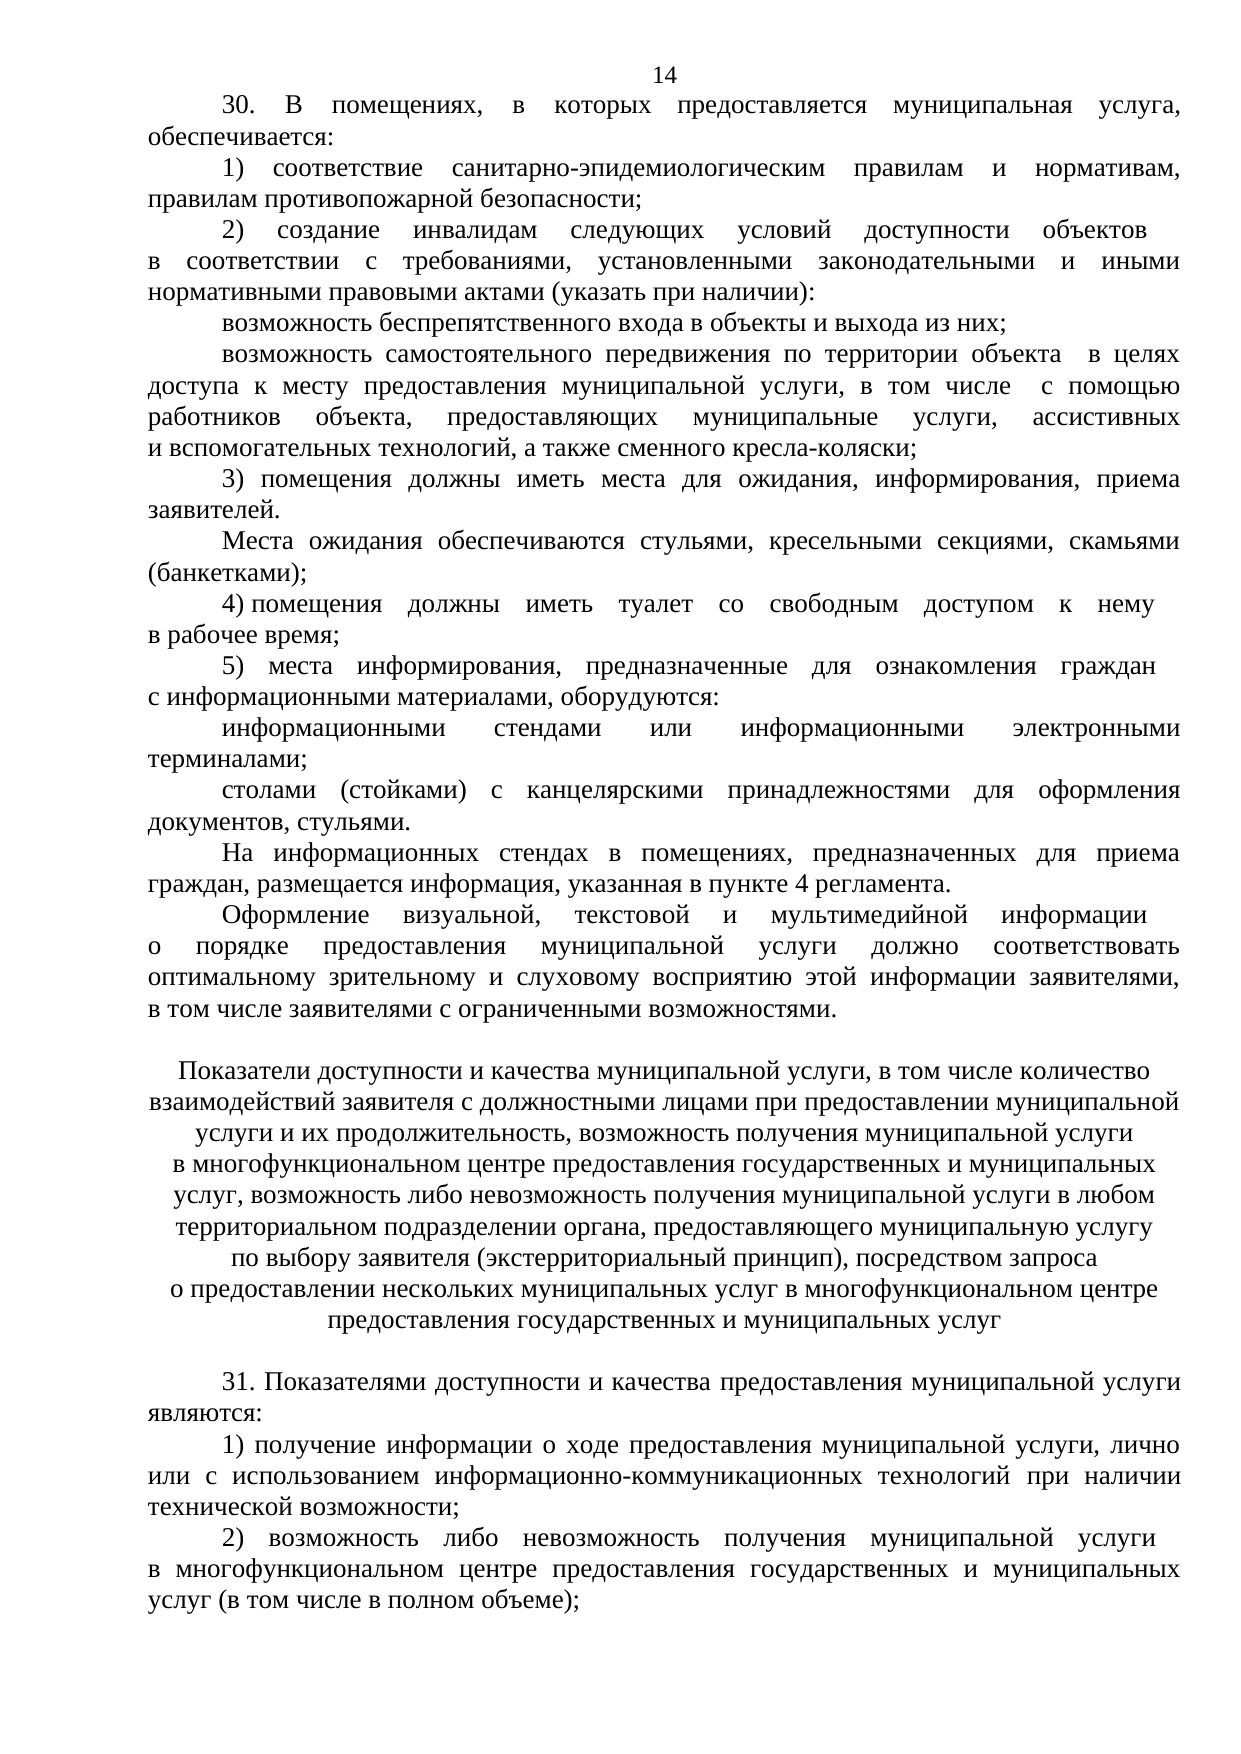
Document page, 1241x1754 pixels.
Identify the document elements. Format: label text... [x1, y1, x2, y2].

text На информационных стендах в помещениях, предназначенных для приема граждан, размещается информация, указанная в пункте 4 регламента. [148, 836, 1181, 898]
text 5) места информирования, предназначенные для ознакомления граждан с информационными материалами, оборудуются: [148, 649, 1181, 711]
text 1) получение информации о ходе предоставления муниципальной услуги, лично или с использованием информационно-коммуникационных технологий при наличии технической возможности; [148, 1428, 1181, 1521]
text 2) возможность либо невозможность получения муниципальной услуги в многофункциональном центре предоставления государственных и муниципальных услуг (в том числе в полном объеме); [148, 1521, 1181, 1614]
text столами (стойками) с канцелярскими принадлежностями для оформления документов, стульями. [148, 774, 1181, 836]
text Места ожидания обеспечиваются стульями, кресельными секциями, скамьями (банкетками); [148, 524, 1181, 587]
text 1) соответствие санитарно-эпидемиологическим правилам и нормативам, правилам противопожарной безопасности; [148, 151, 1181, 213]
text Оформление визуальной, текстовой и мультимедийной информации о порядке предоставления муниципальной услуги должно соответствовать оптимальному зрительному и слуховому восприятию этой информации заявителями, в том числе заявителями с ограниченными возможностями. [148, 898, 1181, 1023]
text Показатели доступности и качества муниципальной услуги, в том числе количество взаимодействий заявителя с должностными лицами при предоставлении муниципальной услуги и их продолжительность, возможность получения муниципальной услуги в многофункциональном центре предоставления государственных и муниципальных услуг, возможность либо невозможность получения муниципальной услуги в любом территориальном подразделении органа, предоставляющего муниципальную услугу по выбору заявителя (экстерриториальный принцип), посредством запроса о предоставлении нескольких муниципальных услуг в многофункциональном центре предоставления государственных и муниципальных услуг [148, 1054, 1181, 1334]
text 4) помещения должны иметь туалет со свободным доступом к нему в рабочее время; [148, 587, 1181, 649]
text 3) помещения должны иметь места для ожидания, информирования, приема заявителей. [148, 462, 1181, 524]
text 31. Показателями доступности и качества предоставления муниципальной услуги являются: [148, 1365, 1181, 1428]
text информационными стендами или информационными электронными терминалами; [148, 711, 1181, 774]
text возможность беспрепятственного входа в объекты и выхода из них; [148, 306, 1181, 338]
text 2) создание инвалидам следующих условий доступности объектов в соответствии с требованиями, установленными законодательными и иными нормативными правовыми актами (указать при наличии): [148, 213, 1181, 306]
text возможность самостоятельного передвижения по территории объекта в целях доступа к месту предоставления муниципальной услуги, в том числе с помощью работников объекта, предоставляющих муниципальные услуги, ассистивных и вспомогательных технологий, а также сменного кресла-коляски; [148, 338, 1181, 462]
text 30. В помещениях, в которых предоставляется муниципальная услуга, обеспечивается: [148, 88, 1181, 151]
